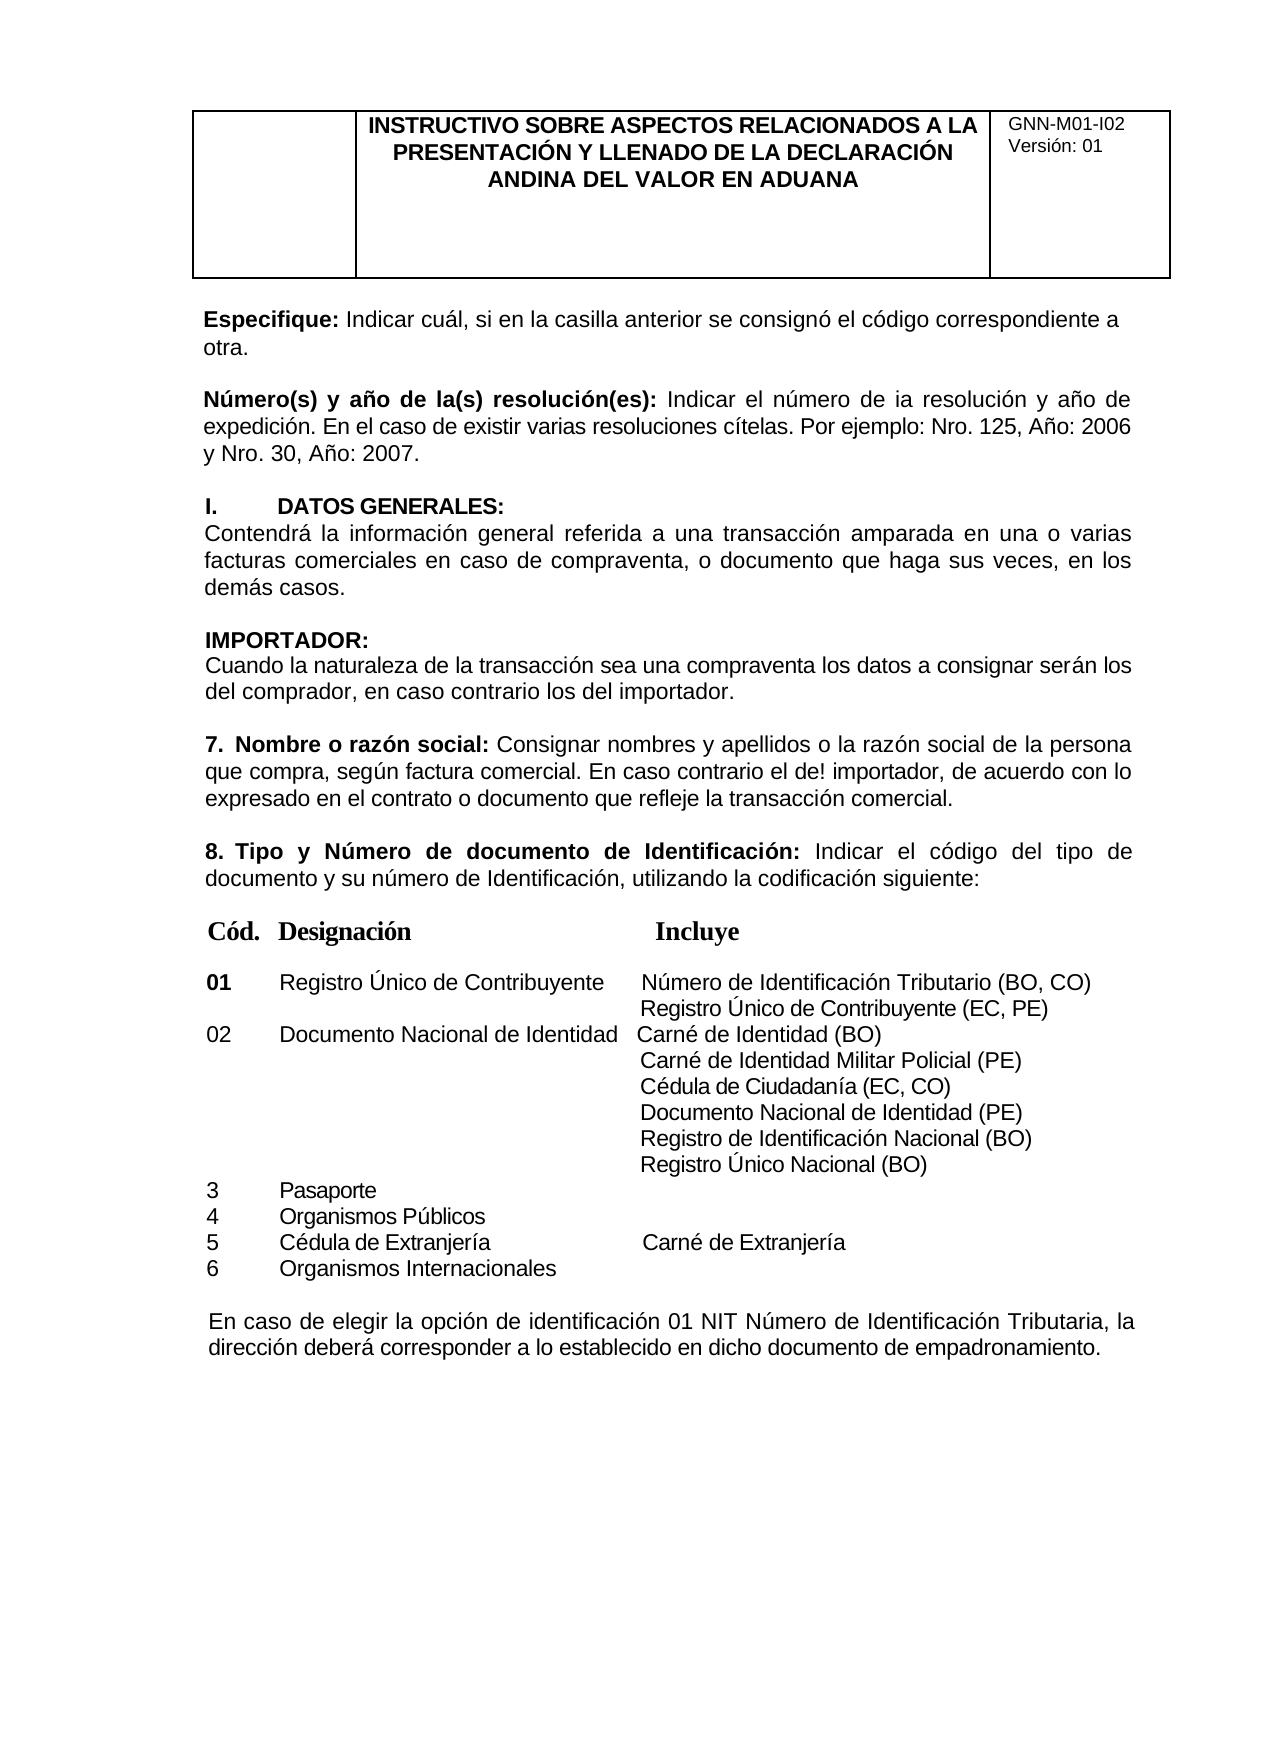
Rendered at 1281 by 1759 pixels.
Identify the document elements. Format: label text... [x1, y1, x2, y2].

table_header [194, 112, 355, 277]
text En caso de elegir la opción de identificación 01 NIT Número de Identificación Tributaria, la dirección deberá corresponder a lo establecido en dicho documento de empadronamiento. [208, 1309, 1135, 1361]
text Registro Único de Contribuyente (EC, PE) [640, 995, 1170, 1021]
text 02 Documento Nacional de Identidad Carné de Identidad (BO) [206, 1021, 1170, 1047]
text I. DATOS GENERALES: [205, 493, 1170, 519]
list Pasaporte [206, 1177, 1170, 1203]
text Número(s) y año de la(s) resolución(es): Indicar el número de ia resolución y año de expedición. En el caso de existir varias resoluciones cítelas. Por ejemplo: Nro. 125, Año: 2006 y Nro. 30, Año: 2007. [203, 386, 1131, 467]
text 01 Registro Único de Contribuyente Número de Identificación Tributario (BO, CO) [206, 969, 1170, 995]
list Cédula de Extranjería Carné de Extranjería [206, 1229, 1170, 1256]
list Organismos Internacionales [206, 1256, 1170, 1282]
list Organismos Públicos [206, 1203, 1170, 1229]
list Nombre o razón social: Consignar nombres y apellidos o la razón social de la persona que compra, según factura comercial. En caso contrario el de! importador, de acuerdo con lo expresado en el contrato o documento que refleje la transacción comercial. [205, 731, 1132, 812]
text Contendrá la información general referida a una transacción amparada en una o varias facturas comerciales en caso de compraventa, o documento que haga sus veces, en los demás casos. [204, 519, 1132, 601]
table_header INSTRUCTIVO SOBRE ASPECTOS RELACIONADOS A LA PRESENTACIÓN Y LLENADO DE LA DECLARACIÓN ANDINA DEL VALOR EN ADUANA [357, 112, 989, 277]
text Carné de Identidad Militar Policial (PE) Cédula de Ciudadanía (EC, CO) Documento Nacional de Identidad (PE) Registro de Identificación Nacional (BO) Registro Único Nacional (BO) [640, 1047, 1066, 1177]
text Especifique: Indicar cuál, si en la casilla anterior se consignó el código correspondiente a otra. [203, 304, 1170, 361]
text Cód. Designación Incluye [207, 915, 1170, 946]
table_header GNN-M01-I02 Versión: 01 [991, 112, 1169, 277]
list Tipo y Número de documento de Identificación: Indicar el código del tipo de documento y su número de Identificación, utilizando la codificación siguiente: [205, 838, 1133, 892]
text Cuando la naturaleza de la transacción sea una compraventa los datos a consignar serán los del comprador, en caso contrario los del importador. [205, 653, 1132, 705]
text IMPORTADOR: [205, 627, 1170, 653]
